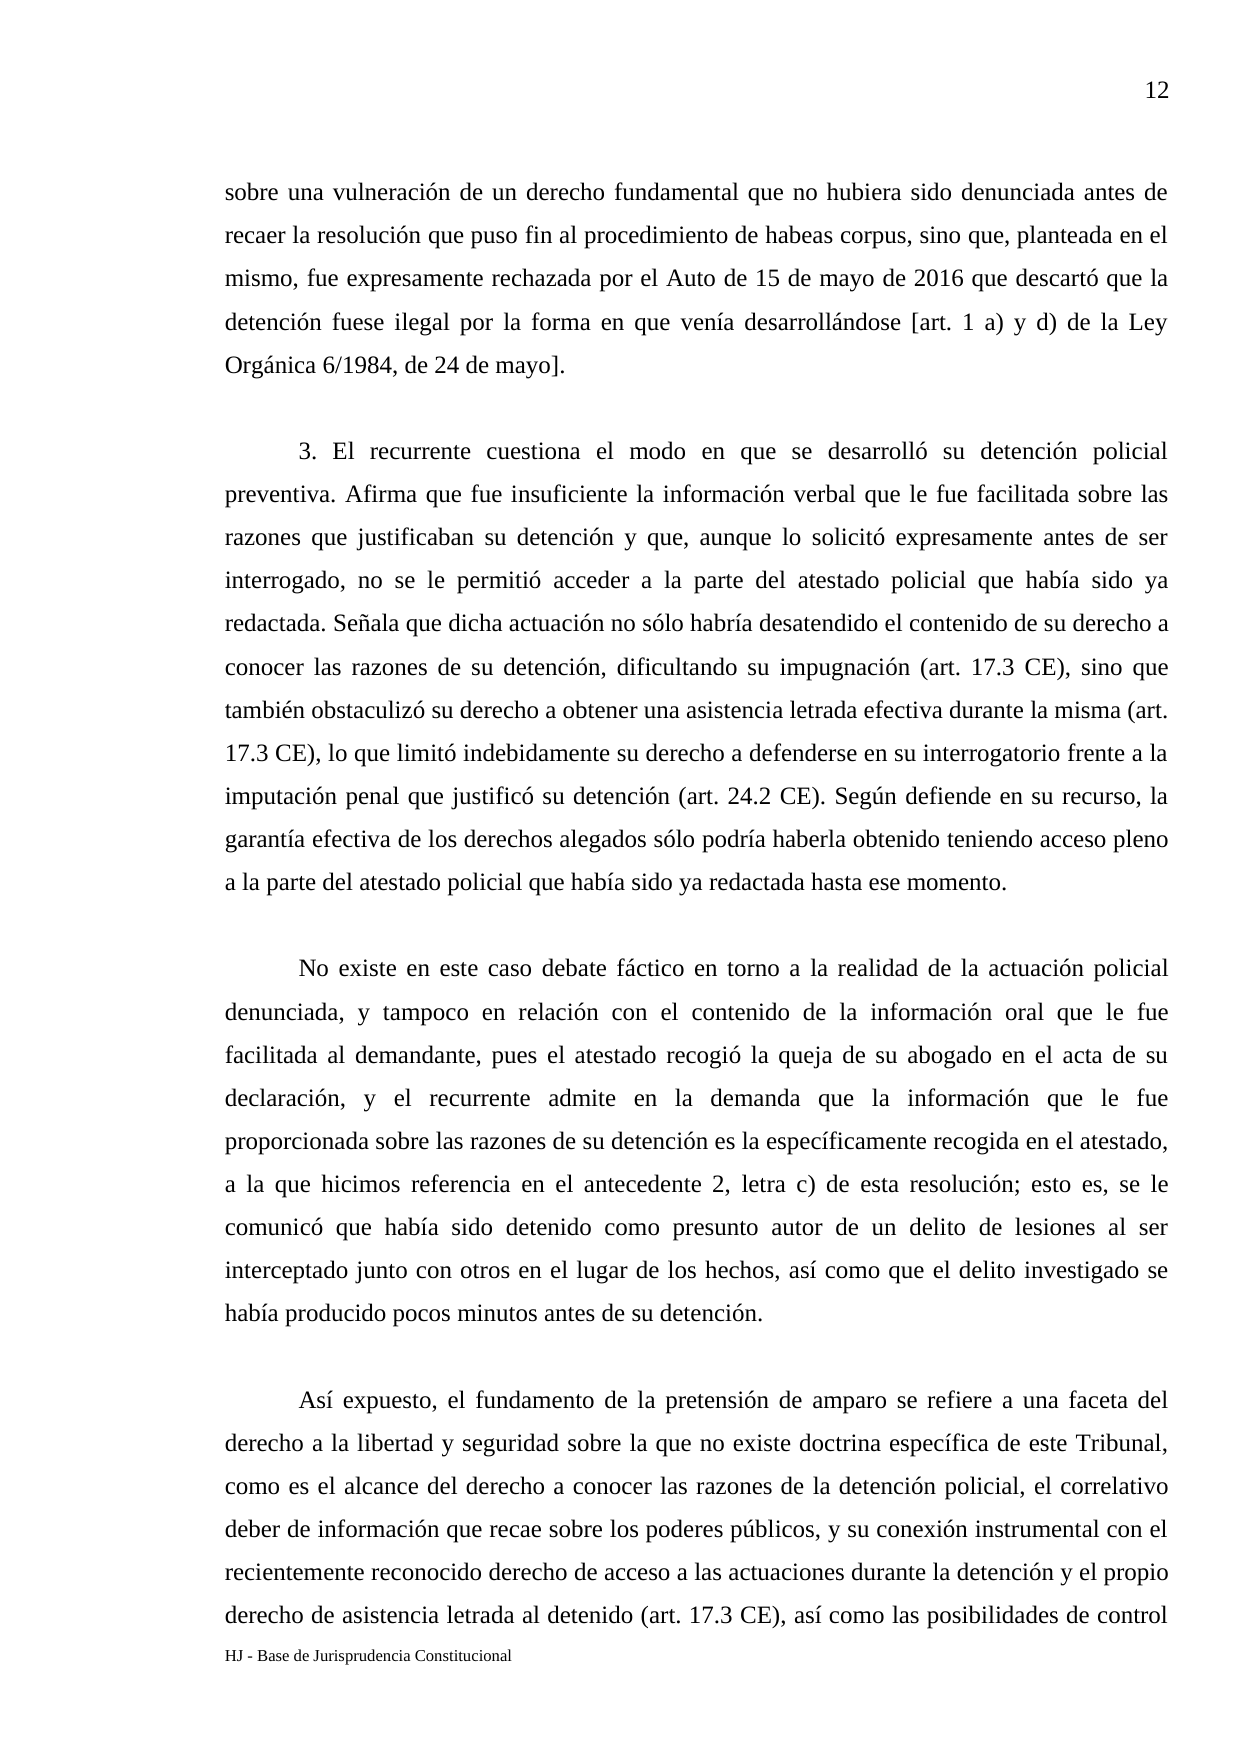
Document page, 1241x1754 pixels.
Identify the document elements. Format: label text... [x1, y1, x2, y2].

text No existe en este caso debate fáctico en torno a la realidad de la actuación policial denunciada, y tampoco en relación con el contenido de la información oral que le fue facilitada al demandante, pues el atestado recogió la queja de su abogado en el acta de su declaración, y el recurrente admite en la demanda que la información que le fue proporcionada sobre las razones de su detención es la específicamente recogida en el atestado, a la que hicimos referencia en el antecedente 2, letra c) de esta resolución; esto es, se le comunicó que había sido detenido como presunto autor de un delito de lesiones al ser interceptado junto con otros en el lugar de los hechos, así como que el delito investigado se había producido pocos minutos antes de su detención. [224, 953, 1169, 1327]
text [224, 1385, 1169, 1629]
text 3. El recurrente cuestiona el modo en que se desarrolló su detención policial preventiva. Afirma que fue insuficiente la información verbal que le fue facilitada sobre las razones que justificaban su detención y que, aunque lo solicitó expresamente antes de ser interrogado, no se le permitió acceder a la parte del atestado policial que había sido ya redactada. Señala que dicha actuación no sólo habría desatendido el contenido de su derecho a conocer las razones de su detención, dificultando su impugnación (art. 17.3 CE), sino que también obstaculizó su derecho a obtener una asistencia letrada efectiva durante la misma (art. 17.3 CE), lo que limitó indebidamente su derecho a defenderse en su interrogatorio frente a la imputación penal que justificó su detención (art. 24.2 CE). Según defiende en su recurso, la garantía efectiva de los derechos alegados sólo podría haberla obtenido teniendo acceso pleno a la parte del atestado policial que había sido ya redactada hasta ese momento. [224, 436, 1169, 896]
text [224, 177, 1169, 378]
